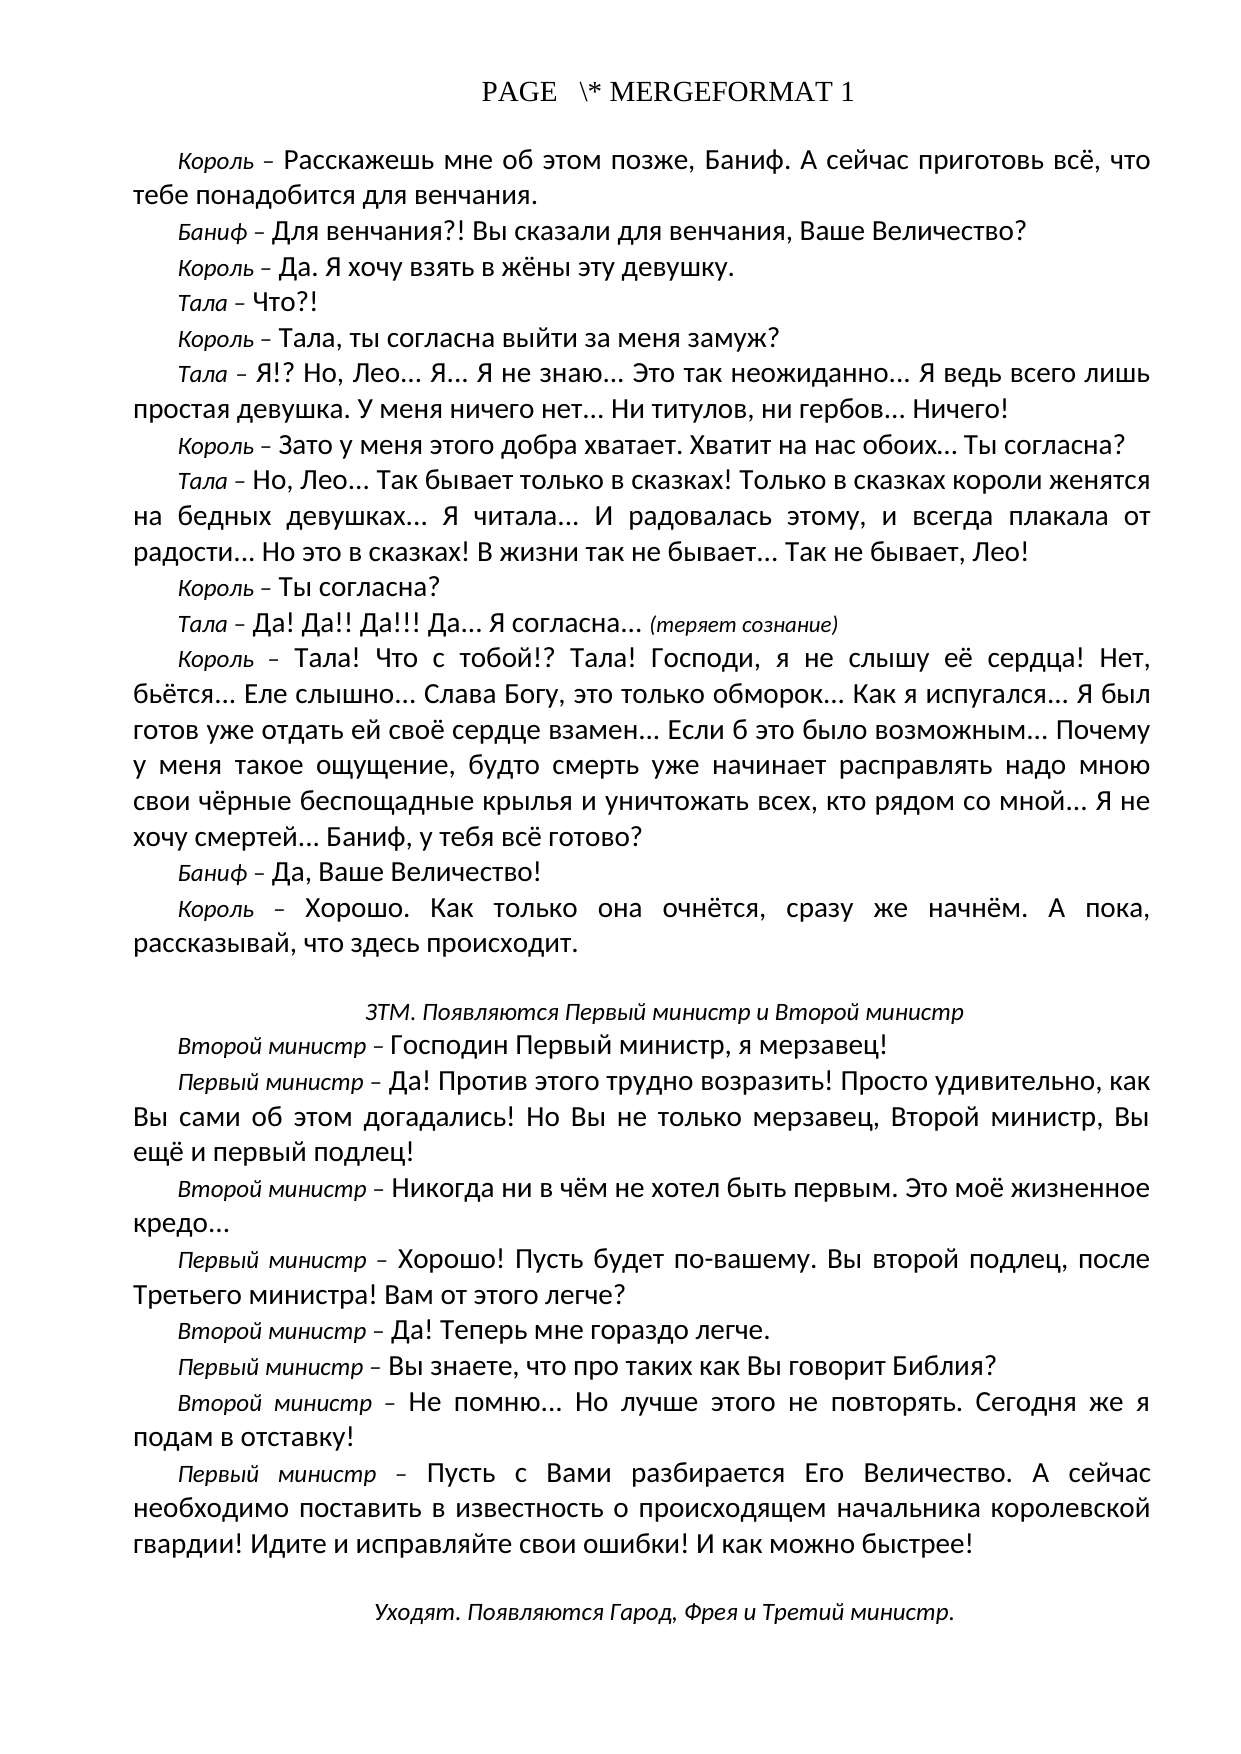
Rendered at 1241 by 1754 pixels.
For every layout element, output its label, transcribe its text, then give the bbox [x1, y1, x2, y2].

text Первый министр – Да! Против этого трудно возразить! Просто удивительно, как Вы сами об этом догадались! Но Вы не только мерзавец, Второй министр, Вы ещё и первый подлец! [133, 1062, 1152, 1169]
text Второй министр – Не помню... Но лучше этого не повторять. Сегодня же я подам в отставку! [133, 1383, 1152, 1454]
text Второй министр – Господин Первый министр, я мерзавец! [133, 1026, 1152, 1062]
text Баниф – Да, Ваше Величество! [133, 853, 1152, 889]
text Король – Ты согласна? [133, 568, 1152, 604]
text Баниф – Для венчания?! Вы сказали для венчания, Ваше Величество? [133, 212, 1152, 248]
text Король – Тала, ты согласна выйти за меня замуж? [133, 319, 1152, 354]
text Уходят. Появляются Гарод, Фрея и Третий министр. [133, 1596, 1152, 1627]
text Первый министр – Хорошо! Пусть будет по-вашему. Вы второй подлец, после Третьего министра! Вам от этого легче? [133, 1240, 1152, 1311]
text Тала – Я!? Но, Лео... Я... Я не знаю... Это так неожиданно... Я ведь всего лишь простая девушка. У меня ничего нет... Ни титулов, ни гербов... Ничего! [133, 354, 1152, 426]
text Король – Хорошо. Как только она очнётся, сразу же начнём. А пока, рассказывай, что здесь происходит. [133, 889, 1152, 960]
text Тала – Что?! [133, 283, 1152, 319]
text ЗТМ. Появляются Первый министр и Второй министр [133, 996, 1152, 1026]
text Тала – Но, Лео... Так бывает только в сказках! Только в сказках короли женятся на бедных девушках... Я читала... И радовалась этому, и всегда плакала от радости... Но это в сказках! В жизни так не бывает... Так не бывает, Лео! [133, 461, 1152, 568]
text Король – Да. Я хочу взять в жёны эту девушку. [133, 248, 1152, 283]
text Второй министр – Да! Теперь мне гораздо легче. [133, 1311, 1152, 1347]
text Тала – Да! Да!! Да!!! Да... Я согласна... (теряет сознание) [133, 604, 1152, 639]
text Первый министр – Пусть с Вами разбирается Его Величество. А сейчас необходимо поставить в известность о происходящем начальника королевской гвардии! Идите и исправляйте свои ошибки! И как можно быстрее! [133, 1454, 1152, 1561]
text Первый министр – Вы знаете, что про таких как Вы говорит Библия? [133, 1347, 1152, 1383]
text Король – Зато у меня этого добра хватает. Хватит на нас обоих… Ты согласна? [133, 426, 1152, 461]
text Король – Расскажешь мне об этом позже, Баниф. А сейчас приготовь всё, что тебе понадобится для венчания. [133, 141, 1152, 212]
text Второй министр – Никогда ни в чём не хотел быть первым. Это моё жизненное кредо... [133, 1169, 1152, 1240]
text Король – Тала! Что с тобой!? Тала! Господи, я не слышу её сердца! Нет, бьётся... Еле слышно... Слава Богу, это только обморок... Как я испугался... Я был готов уже отдать ей своё сердце взамен... Если б это было возможным... Почему у меня такое ощущение, будто смерть уже начинает расправлять надо мною свои чёрные беспощадные крылья и уничтожать всех, кто рядом со мной... Я не хочу смертей... Баниф, у тебя всё готово? [133, 639, 1152, 853]
